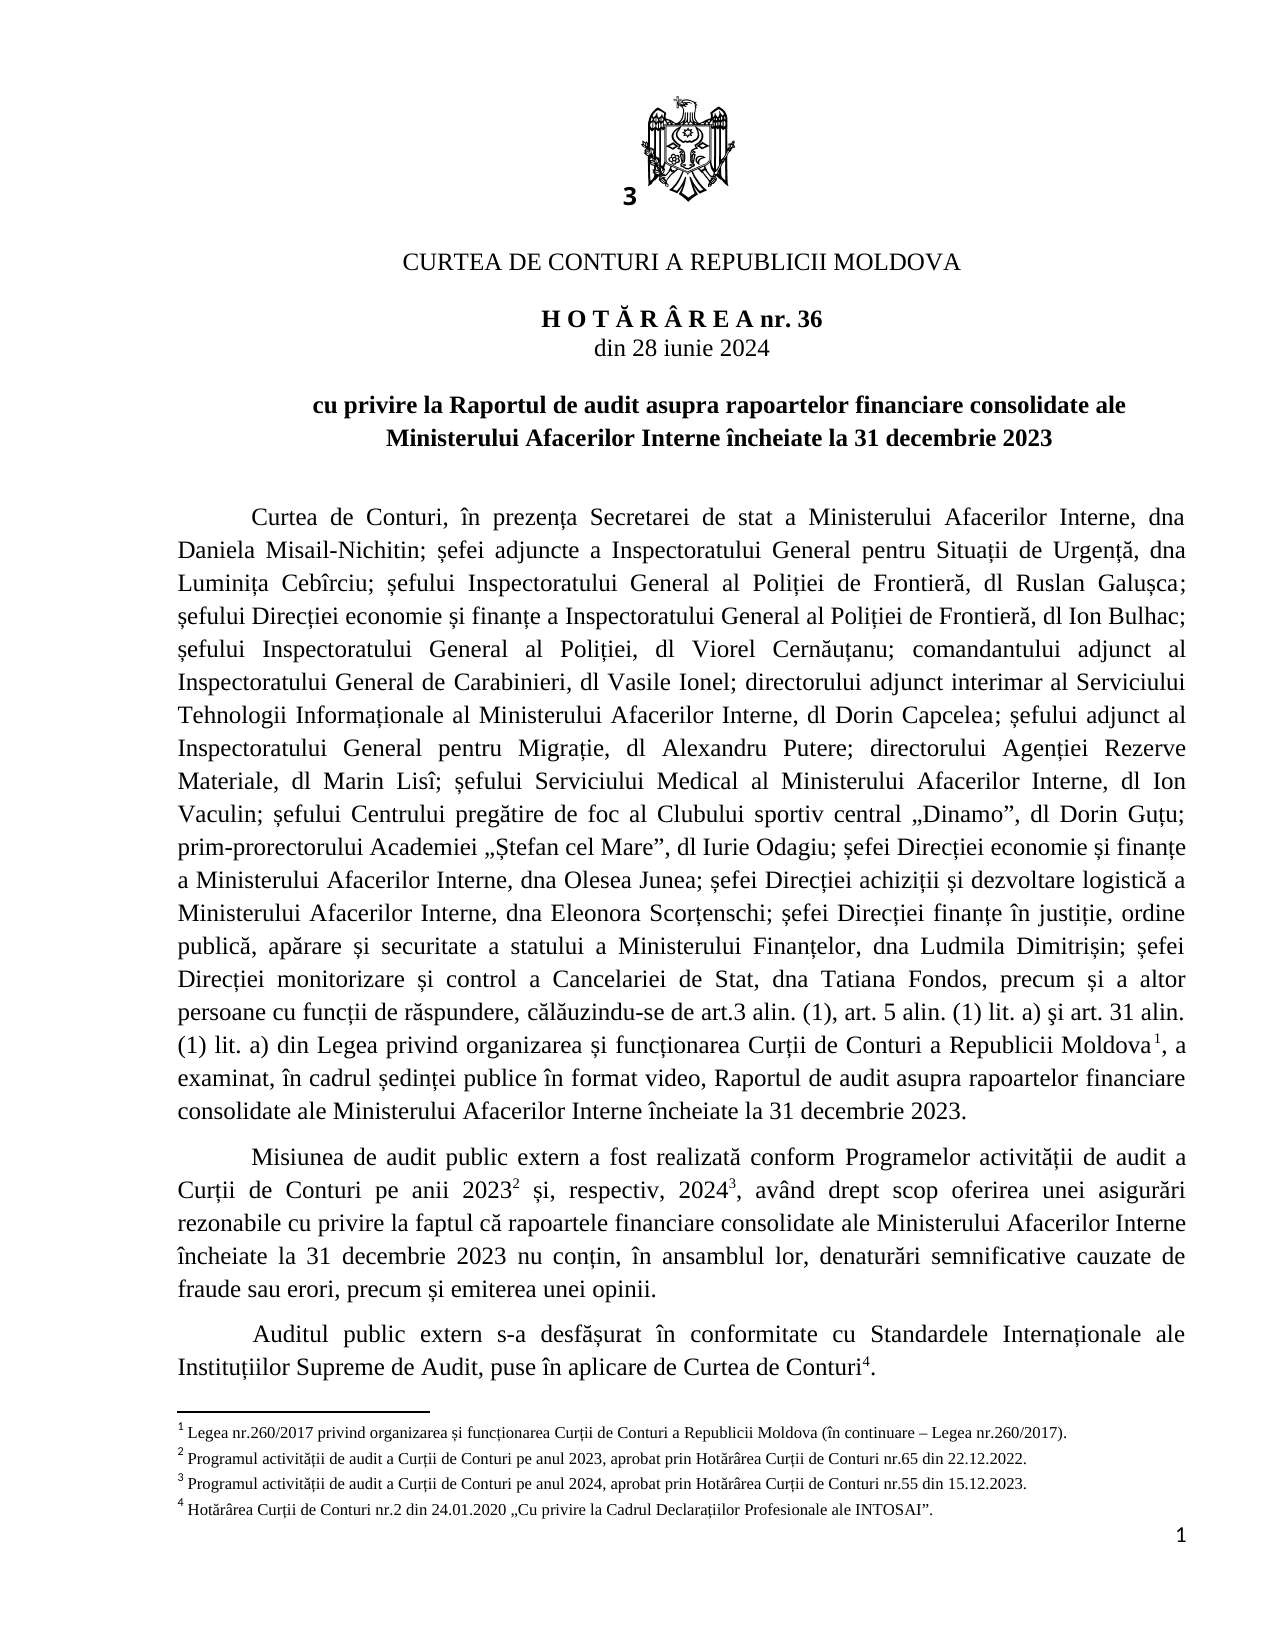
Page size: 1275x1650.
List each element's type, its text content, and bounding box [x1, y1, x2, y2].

text cu privire la Raportul de audit asupra rapoartelor financiare consolidate ale [177, 390, 1186, 419]
text Ministerului Afacerilor Interne încheiate la 31 decembrie 2023 [177, 423, 1186, 452]
text Misiunea de audit public extern a fost realizată conform Programelor activității de audit a Curții de Conturi pe anii 2023 și, respectiv, 2024, având drept scop oferirea unei asigurări rezonabile cu privire la faptul că rapoartele financiare consolidate ale Ministerului Afacerilor Interne încheiate la 31 decembrie 2023 nu conțin, în ansamblul lor, denaturări semnificative cauzate de fraude sau erori, precum și emiterea unei opinii. [177, 1142, 1186, 1303]
text din 28 iunie 2024 [177, 333, 1186, 362]
text Curtea de Conturi, în prezența Secretarei de stat a Ministerului Afacerilor Interne, dna Daniela Misail-Nichitin; șefei adjuncte a Inspectoratului General pentru Situații de Urgență, dna Luminița Cebîrciu; șefului Inspectoratului General al Poliției de Frontieră, dl Ruslan Galușca; șefului Direcției economie și finanțe a Inspectoratului General al Poliției de Frontieră, dl Ion Bulhac; șefului Inspectoratului General al Poliției, dl Viorel Cernăuțanu; comandantului adjunct al Inspectoratului General de Carabinieri, dl Vasile Ionel; directorului adjunct interimar al Serviciului Tehnologii Informaționale al Ministerului Afacerilor Interne, dl Dorin Capcelea; șefului adjunct al Inspectoratului General pentru Migrație, dl Alexandru Putere; directorului Agenției Rezerve Materiale, dl Marin Lisî; șefului Serviciului Medical al Ministerului Afacerilor Interne, dl Ion Vaculin; șefului Centrului pregătire de foc al Clubului sportiv central „Dinamo”, dl Dorin Guțu; prim-prorectorului Academiei „Ștefan cel Mare”, dl Iurie Odagiu; șefei Direcției economie și finanțe a Ministerului Afacerilor Interne, dna Olesea Junea; șefei Direcției achiziții și dezvoltare logistică a Ministerului Afacerilor Interne, dna Eleonora Scorțenschi; șefei Direcției finanțe în justiție, ordine publică, apărare și securitate a statului a Ministerului Finanțelor, dna Ludmila Dimitrișin; șefei Direcției monitorizare și control a Cancelariei de Stat, dna Tatiana Fondos, precum și a altor persoane cu funcții de răspundere, călăuzindu-se de art.3 alin. (1), art. 5 alin. (1) lit. a) şi art. 31 alin. (1) lit. a) din Legea privind organizarea și funcționarea Curții de Conturi a Republicii Moldova, a examinat, în cadrul ședinței publice în format video, Raportul de audit asupra rapoartelor financiare consolidate ale Ministerului Afacerilor Interne încheiate la 31 decembrie 2023. [177, 502, 1186, 1125]
picture [636, 88, 742, 206]
text CURTEA DE CONTURI A REPUBLICII MOLDOVA [177, 247, 1186, 275]
text H O T Ă R Â R E A nr. 36 [177, 304, 1186, 333]
text 3 [177, 89, 1186, 213]
text Auditul public extern s-a desfășurat în conformitate cu Standardele Internaționale ale Instituțiilor Supreme de Audit, puse în aplicare de Curtea de Conturi. [177, 1319, 1186, 1381]
